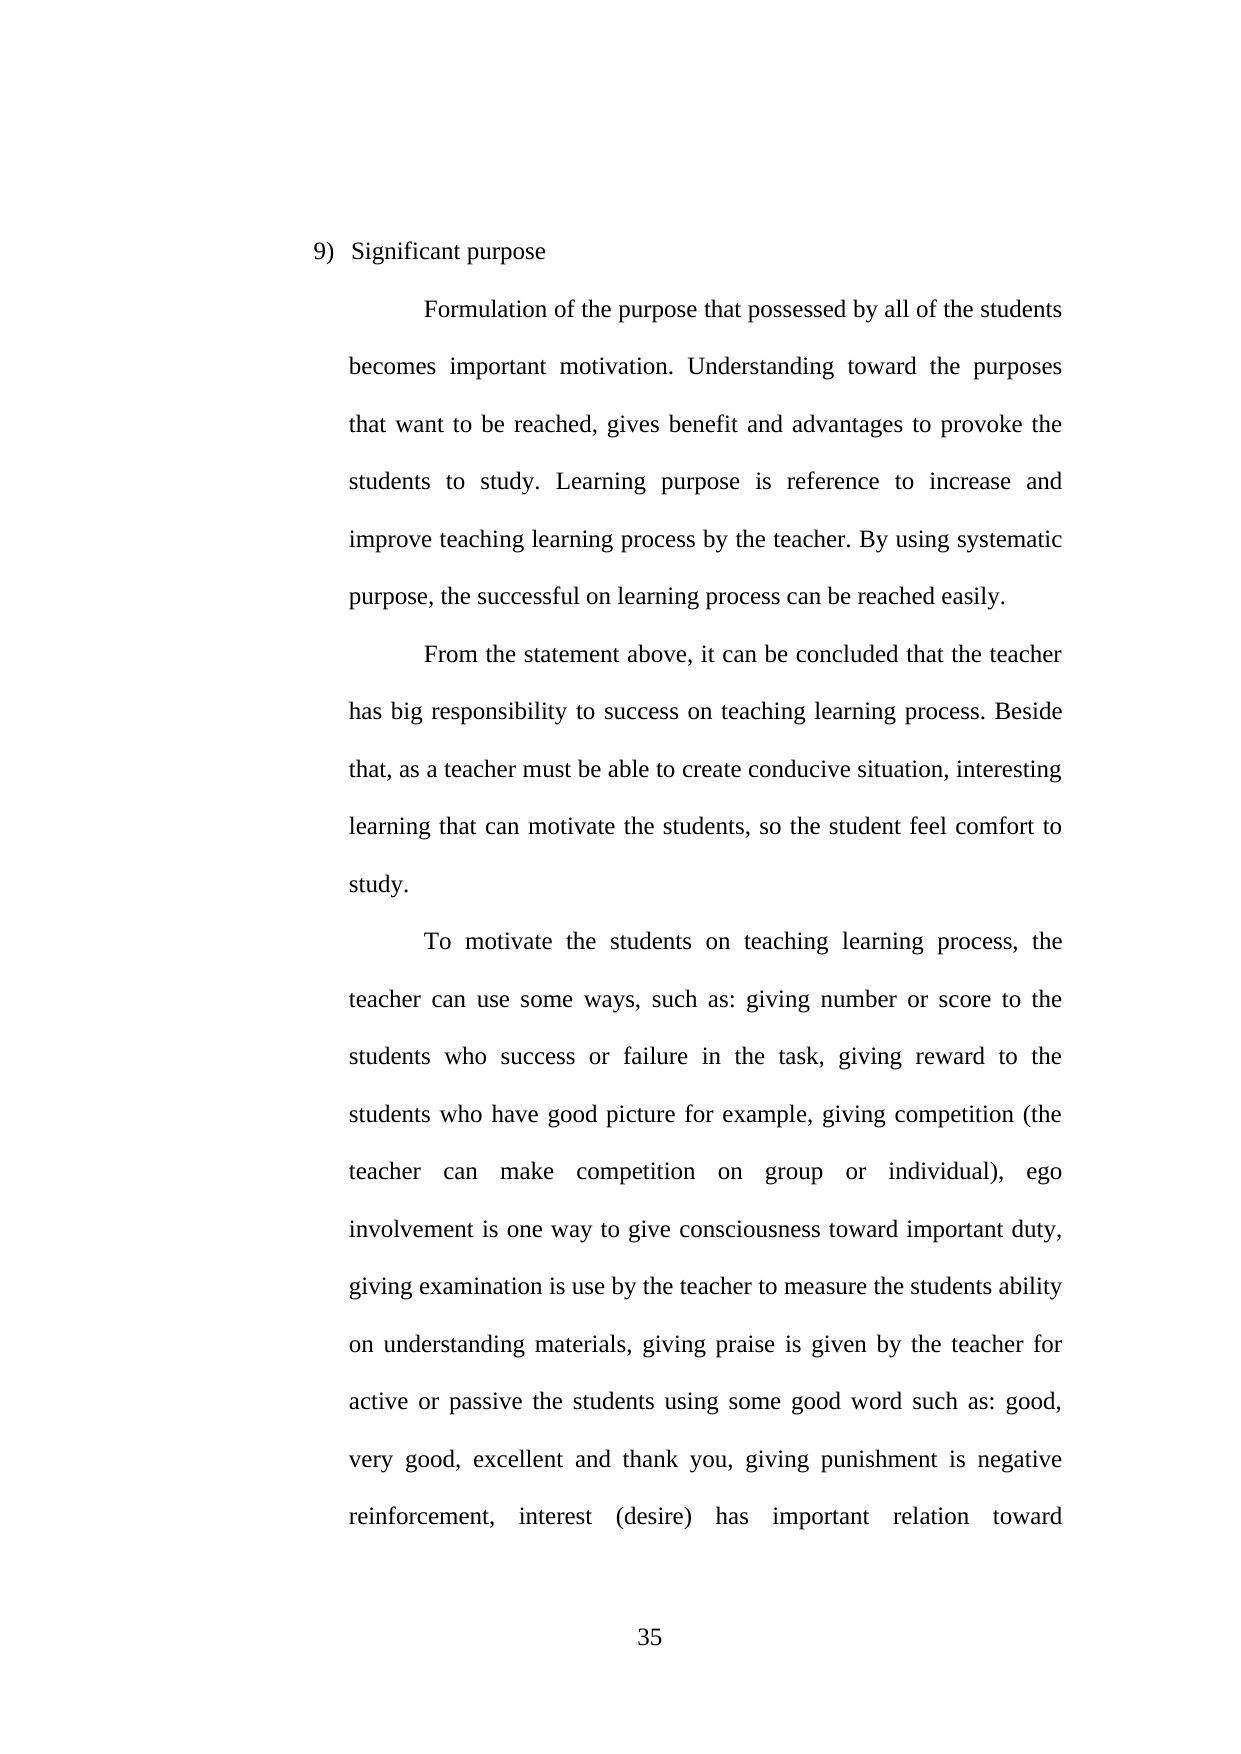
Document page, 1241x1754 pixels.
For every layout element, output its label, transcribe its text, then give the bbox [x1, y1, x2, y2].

list Significant purpose [313, 236, 1063, 265]
text Formulation of the purpose that possessed by all of the students becomes important motivation. Understanding toward the purposes that want to be reached, gives benefit and advantages to provoke the students to study. Learning purpose is reference to increase and improve teaching learning process by the teacher. By using systematic purpose, the successful on learning process can be reached easily. [349, 294, 1063, 610]
text From the statement above, it can be concluded that the teacher has big responsibility to success on teaching learning process. Beside that, as a teacher must be able to create conducive situation, interesting learning that can motivate the students, so the student feel comfort to study. [349, 639, 1063, 897]
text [349, 926, 1063, 1530]
